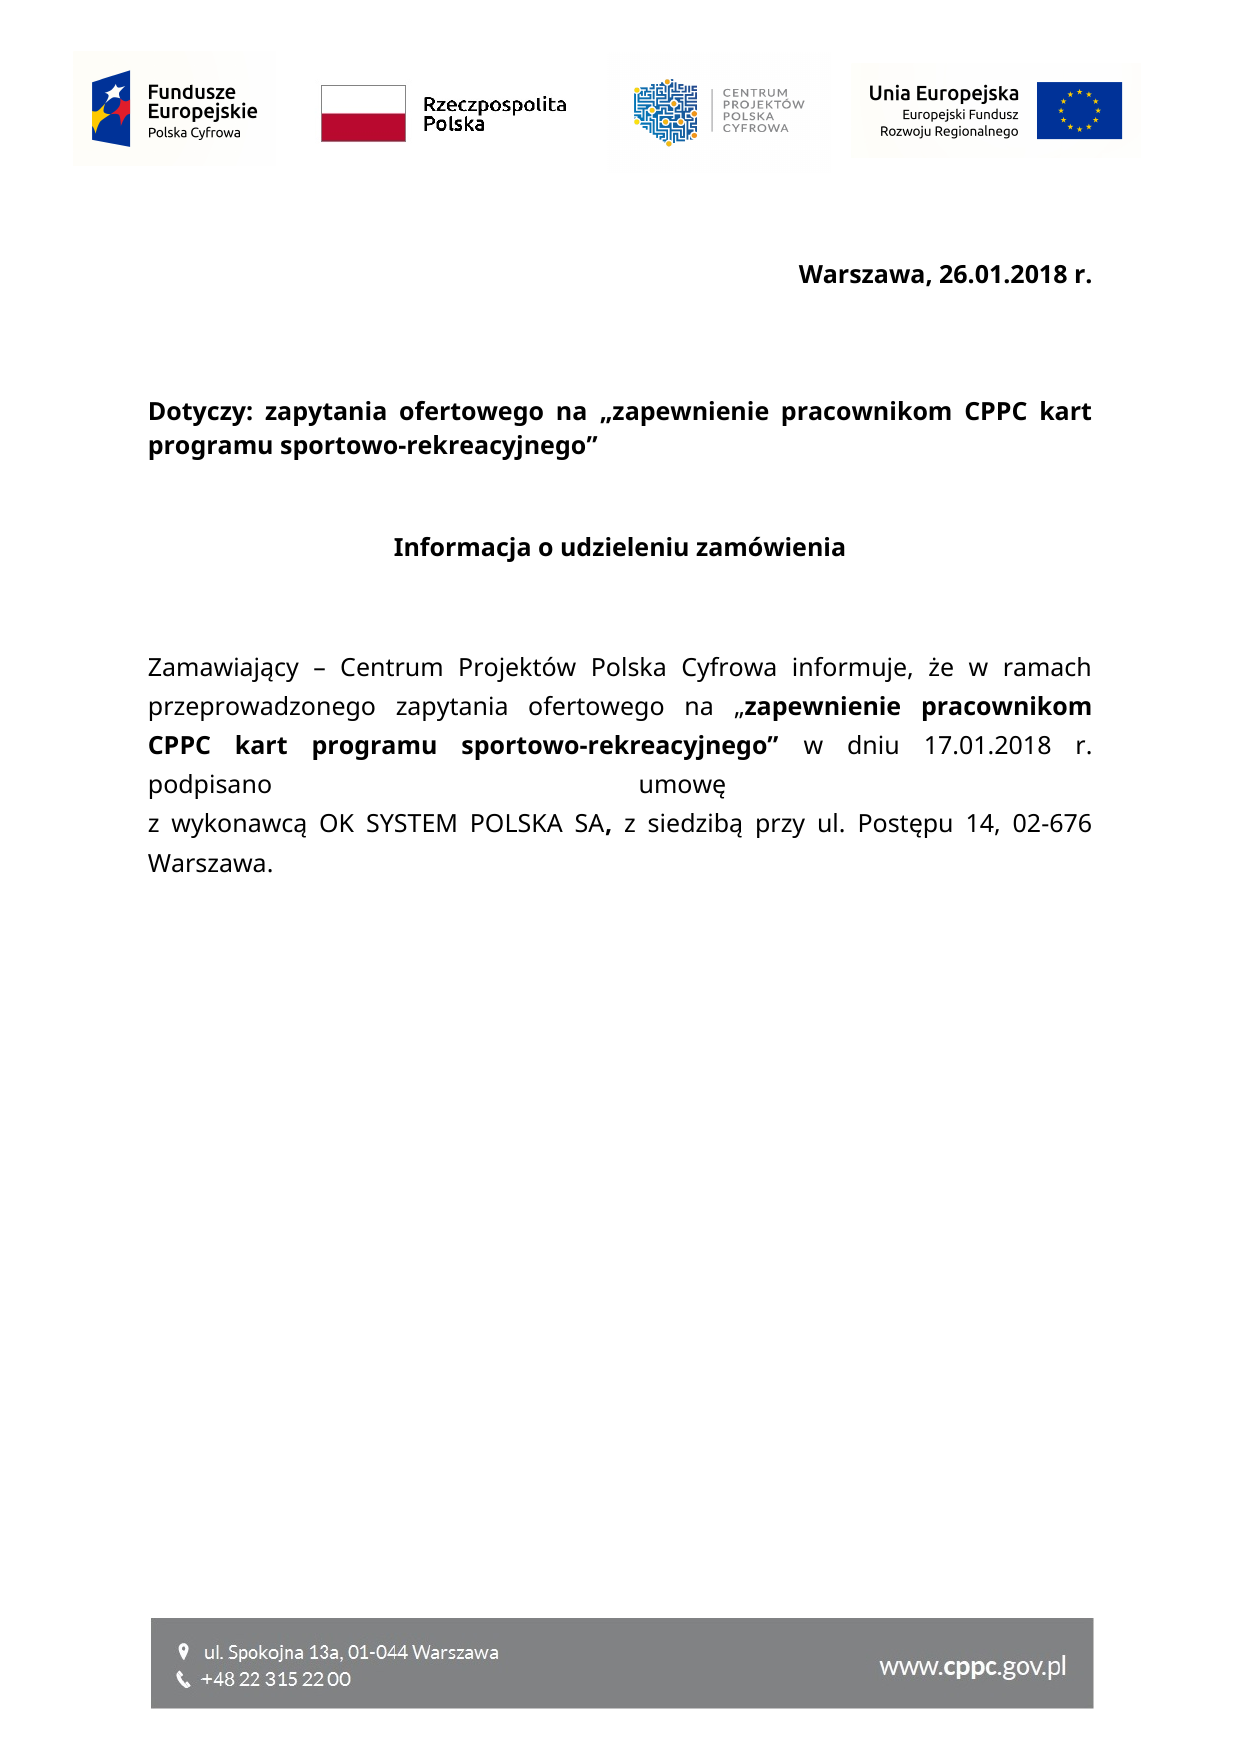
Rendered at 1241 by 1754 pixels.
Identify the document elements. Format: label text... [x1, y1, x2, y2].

text Zamawiający – Centrum Projektów Polska Cyfrowa informuje, że w ramach przeprowadzonego zapytania ofertowego na „zapewnienie pracownikom CPPC kart programu sportowo-rekreacyjnego” w dniu 17.01.2018 r. podpisano umowę z wykonawcą OK SYSTEM POLSKA SA, z siedzibą przy ul. Postępu 14, 02-676 Warszawa. [148, 649, 1093, 879]
text Informacja o udzieleniu zamówienia [148, 530, 1093, 564]
picture [851, 63, 1141, 158]
picture [73, 51, 276, 166]
text Dotyczy: zapytania ofertowego na „zapewnienie pracownikom CPPC kart programu sportowo-rekreacyjnego” [148, 393, 1093, 462]
picture [150, 1618, 1094, 1709]
text Warszawa, 26.01.2018 r. [148, 257, 1093, 291]
picture [302, 66, 584, 160]
picture [607, 52, 831, 173]
